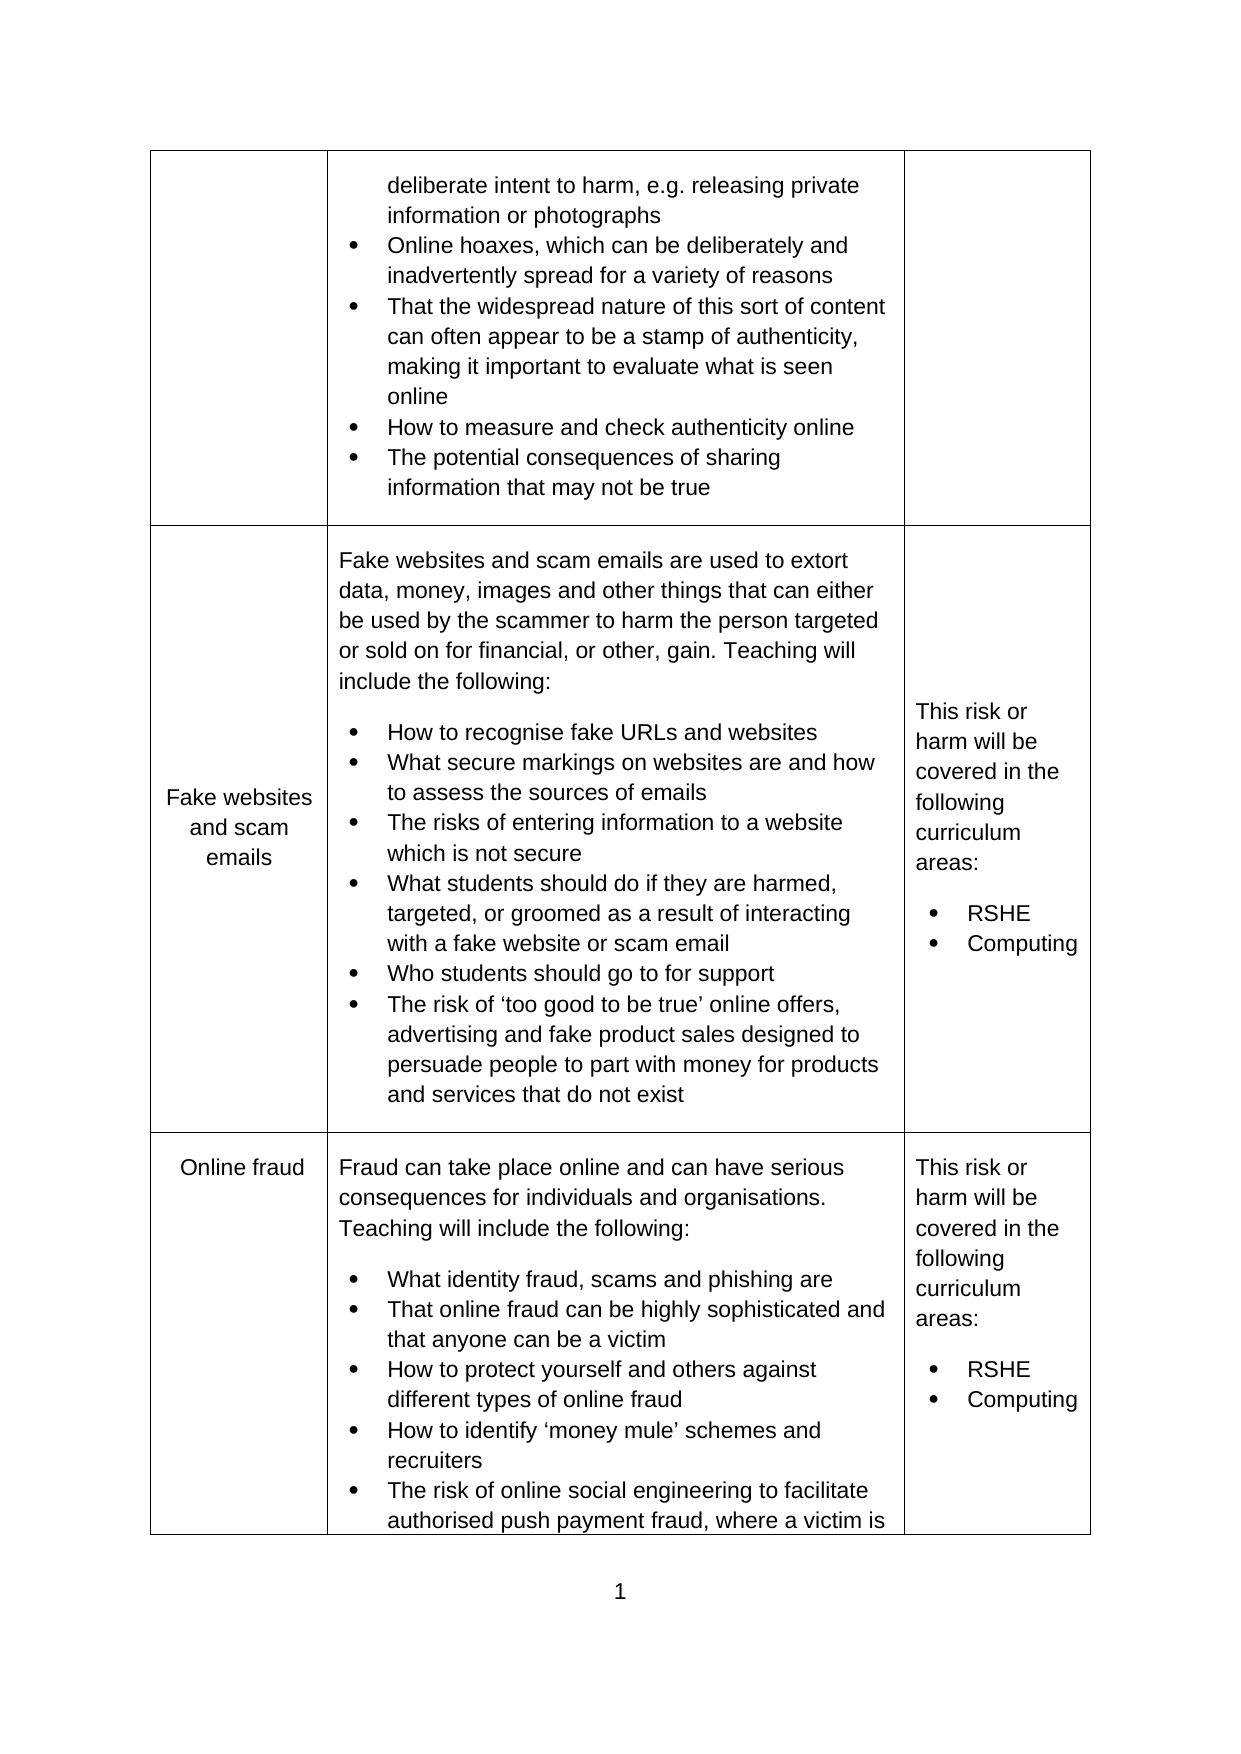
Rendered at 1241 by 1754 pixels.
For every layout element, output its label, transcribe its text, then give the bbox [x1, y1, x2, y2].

table_cell This risk or harm will be covered in the following curriculum areas: RSHE Computing [905, 526, 1090, 1132]
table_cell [328, 1133, 904, 1534]
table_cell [905, 151, 1090, 525]
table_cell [151, 151, 327, 525]
table_cell Fake websites and scam emails [151, 526, 327, 1132]
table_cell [905, 1133, 1090, 1534]
table_cell Online fraud [151, 1133, 327, 1534]
table_cell Fake websites and scam emails are used to extort data, money, images and other things that can either be used by the scammer to harm the person targeted or sold on for financial, or other, gain. Teaching will include the following: How to recognise fake URLs and websites What secure markings on websites are and how to assess the sources of emails The risks of entering information to a website which is not secure What students should do if they are harmed, targeted, or groomed as a result of interacting with a fake website or scam email Who students should go to for support The risk of ‘too good to be true’ online offers, advertising and fake product sales designed to persuade people to part with money for products and services that do not exist [328, 526, 904, 1132]
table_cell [328, 151, 904, 525]
